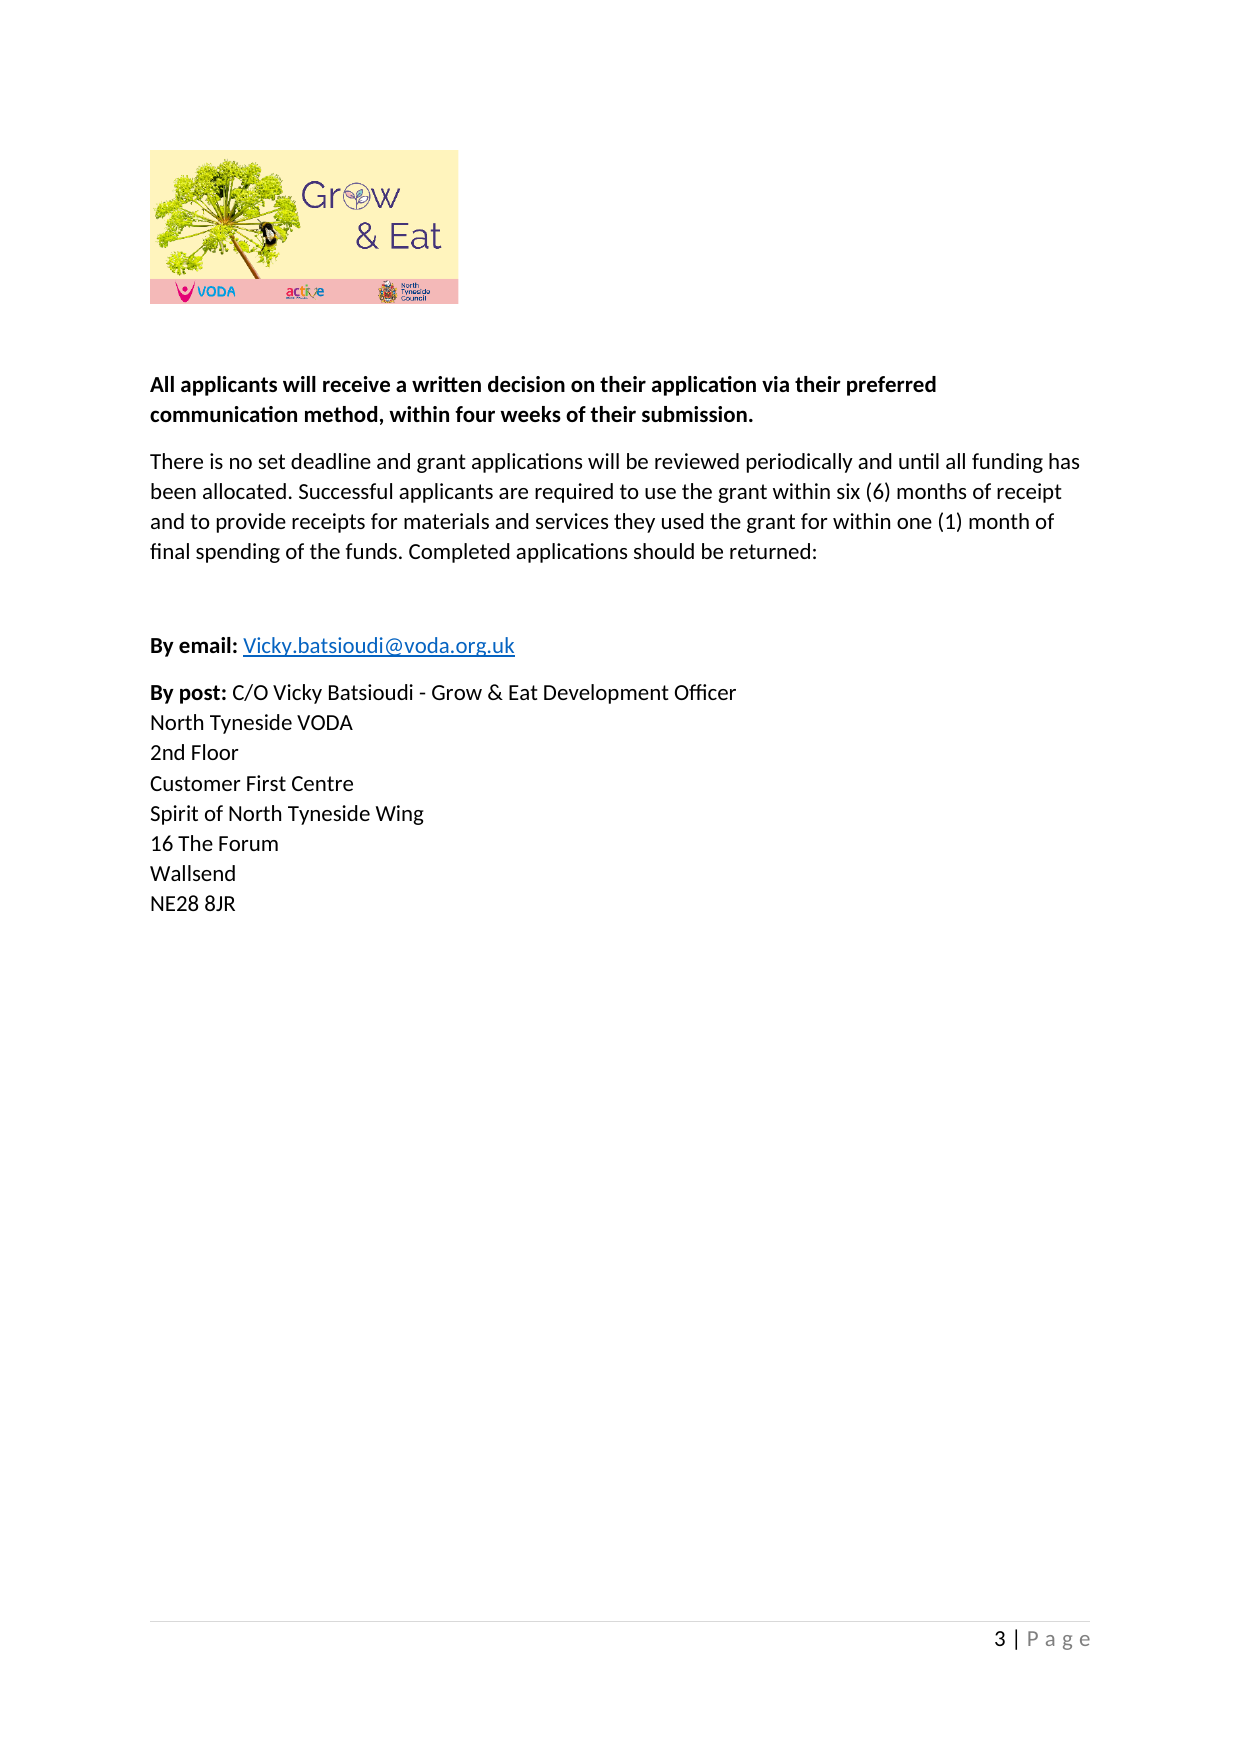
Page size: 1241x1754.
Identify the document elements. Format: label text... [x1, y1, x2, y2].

picture [150, 150, 459, 304]
text There is no set deadline and grant applications will be reviewed periodically and until all funding has been allocated. Successful applicants are required to use the grant within six (6) months of receipt and to provide receipts for materials and services they used the grant for within one (1) month of final spending of the funds. Completed applications should be returned: [150, 447, 1090, 565]
text All applicants will receive a written decision on their application via their preferred communication method, within four weeks of their submission. [150, 370, 1090, 428]
text By post: C/O Vicky Batsioudi - Grow & Eat Development Officer North Tyneside VODA 2nd Floor Customer First Centre Spirit of North Tyneside Wing 16 The Forum Wallsend NE28 8JR [150, 678, 1090, 917]
text By email: Vicky.batsioudi@voda.org.uk [150, 631, 1090, 659]
